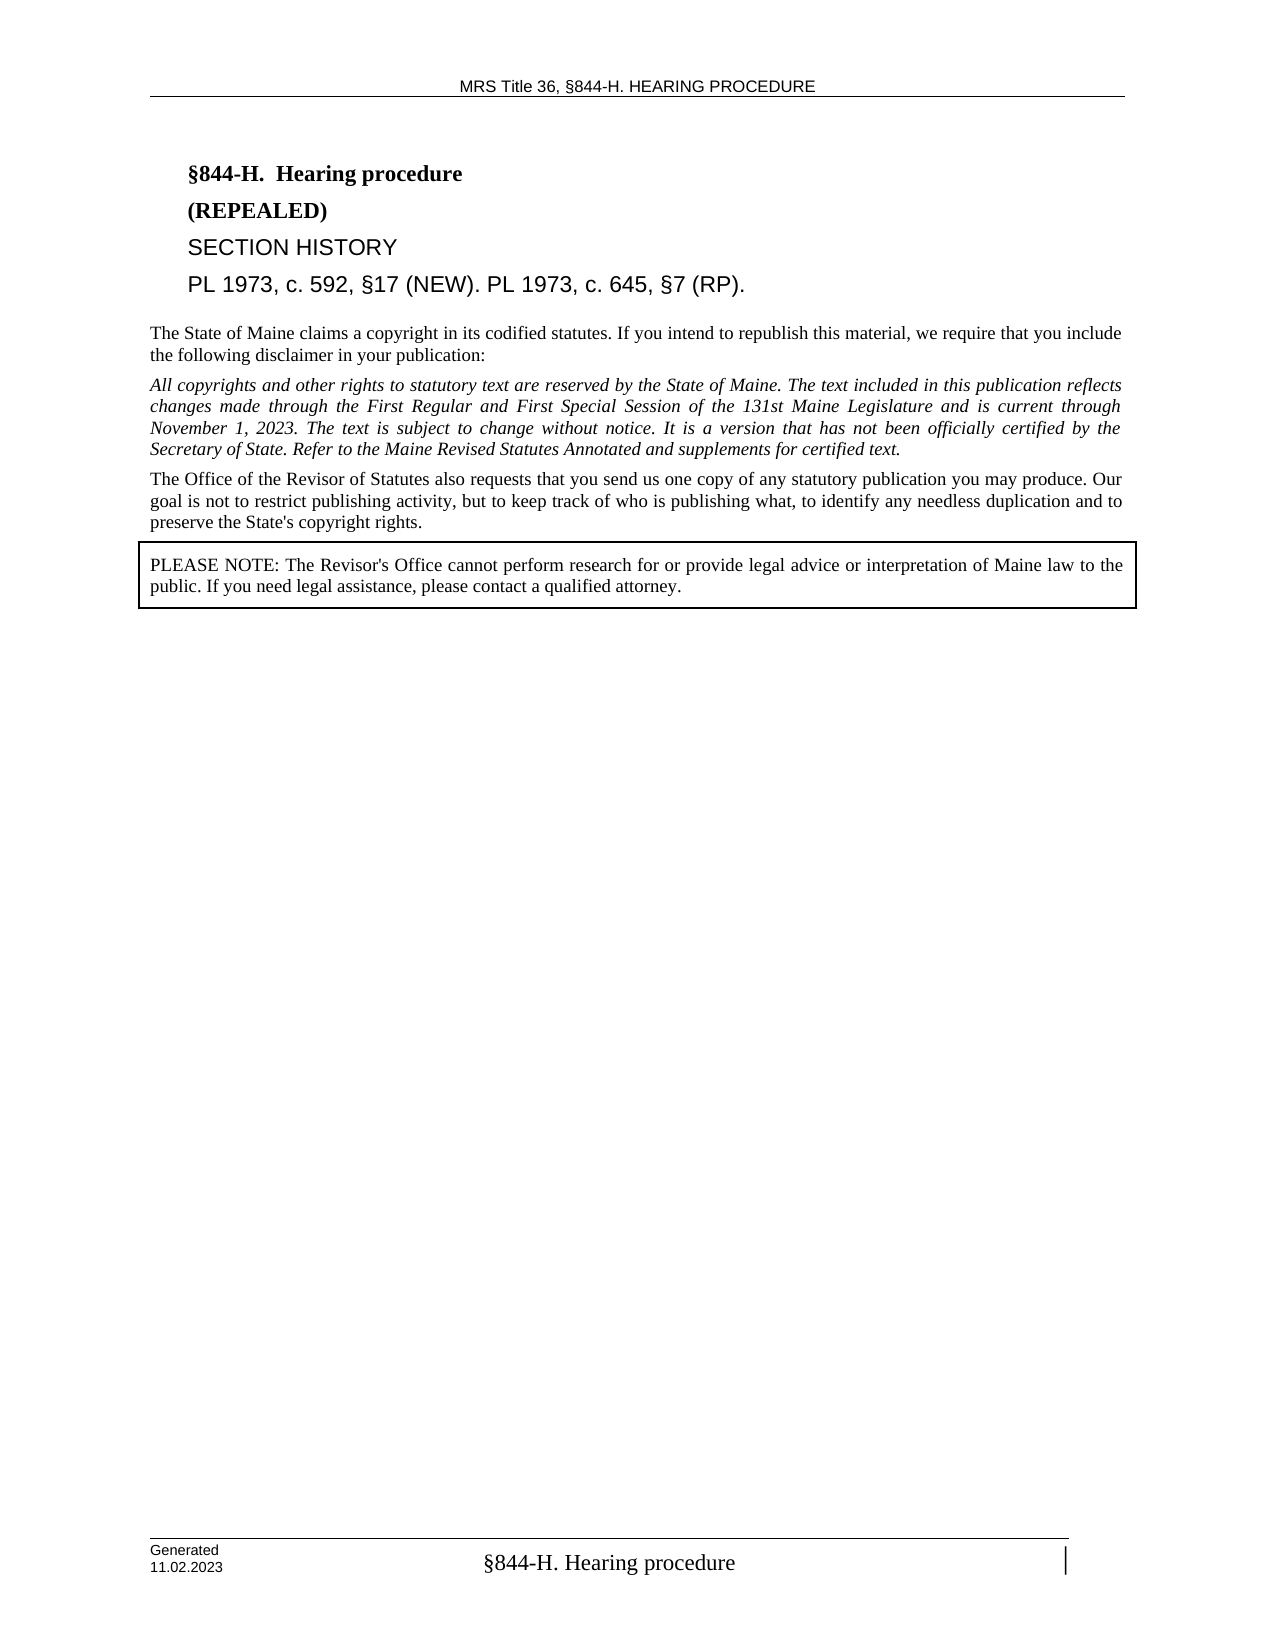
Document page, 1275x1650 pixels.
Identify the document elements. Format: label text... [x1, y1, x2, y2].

text §844-H. Hearing procedure [187, 160, 1125, 187]
text SECTION HISTORY [187, 234, 1125, 260]
text All copyrights and other rights to statutory text are reserved by the State of Maine. The text included in this publication reflects changes made through the First Regular and First Special Session of the 131st Maine Legislature and is current through November 1, 2023 . The text is subject to change without notice. It is a version that has not been officially certified by the Secretary of State. Refer to the Maine Revised Statutes Annotated and supplements for certified text. [150, 373, 1125, 460]
text PLEASE NOTE: The Revisor's Office cannot perform research for or provide legal advice or interpretation of Maine law to the public. If you need legal assistance, please contact a qualified attorney. [140, 543, 1135, 607]
text The State of Maine claims a copyright in its codified statutes. If you intend to republish this material, we require that you include the following disclaimer in your publication: [150, 322, 1125, 365]
text The Office of the Revisor of Statutes also requests that you send us one copy of any statutory publication you may produce. Our goal is not to restrict publishing activity, but to keep track of who is publishing what, to identify any needless duplication and to preserve the State's copyright rights. [150, 468, 1125, 533]
text PL 1973, c. 592, §17 (NEW). PL 1973, c. 645, §7 (RP). [187, 271, 1125, 297]
text (REPEALED) [187, 197, 1125, 223]
